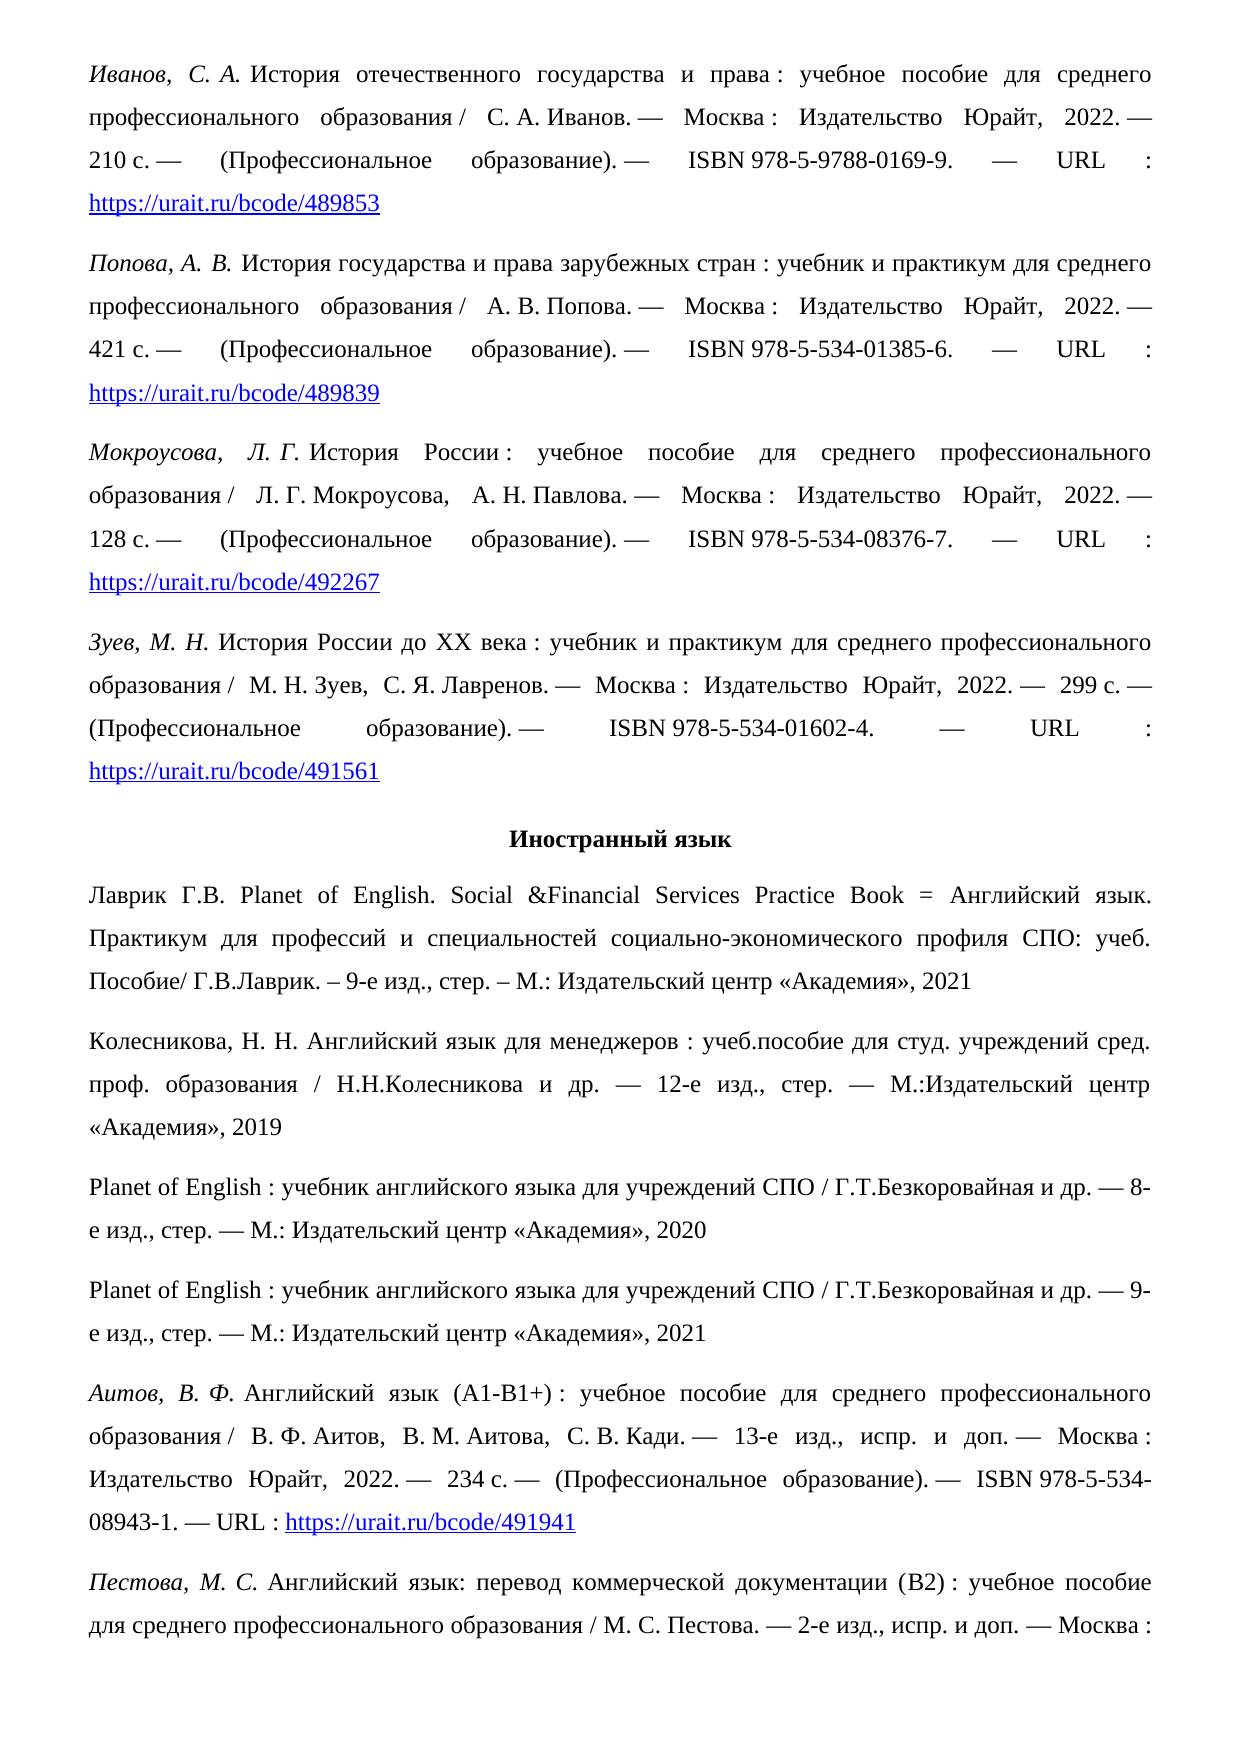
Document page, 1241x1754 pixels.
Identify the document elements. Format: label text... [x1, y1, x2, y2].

text Planet of English : учебник английского языка для учреждений СПО / Г.Т.Безкоровайная и др. — 8-е изд., стер. — М.: Издательский центр «Академия», 2020 [89, 1172, 1152, 1244]
text Иванов, С. А. История отечественного государства и права : учебное пособие для среднего профессионального образования / С. А. Иванов. — Москва : Издательство Юрайт, 2022. — 210 с. — (Профессиональное образование). — ISBN 978-5-9788-0169-9. — URL : https://urait.ru/bcode/489853 [89, 59, 1152, 217]
text Planet of English : учебник английского языка для учреждений СПО / Г.Т.Безкоровайная и др. — 9-е изд., стер. — М.: Издательский центр «Академия», 2021 [89, 1275, 1152, 1347]
text Лаврик Г.В. Planet of English. Social &Financial Services Practice Book = Английский язык. Практикум для профессий и специальностей социально-экономического профиля СПО: учеб. Пособие/ Г.В.Лаврик. – 9-е изд., стер. – М.: Издательский центр «Академия», 2021 [89, 880, 1152, 995]
text Мокроусова, Л. Г. История России : учебное пособие для среднего профессионального образования / Л. Г. Мокроусова, А. Н. Павлова. — Москва : Издательство Юрайт, 2022. — 128 с. — (Профессиональное образование). — ISBN 978-5-534-08376-7. — URL : https://urait.ru/bcode/492267 [89, 437, 1152, 596]
text Попова, А. В. История государства и права зарубежных стран : учебник и практикум для среднего профессионального образования / А. В. Попова. — Москва : Издательство Юрайт, 2022. — 421 с. — (Профессиональное образование). — ISBN 978-5-534-01385-6. — URL : https://urait.ru/bcode/489839 [89, 248, 1152, 406]
subtitle Иностранный язык [89, 824, 1152, 853]
text Колесникова, Н. Н. Английский язык для менеджеров : учеб.пособие для студ. учреждений сред. проф. образования / Н.Н.Колесникова и др. — 12-е изд., стер. — М.:Издательский центр «Академия», 2019 [89, 1026, 1152, 1141]
text Зуев, М. Н. История России до ХХ века : учебник и практикум для среднего профессионального образования / М. Н. Зуев, С. Я. Лавренов. — Москва : Издательство Юрайт, 2022. — 299 с. — (Профессиональное образование). — ISBN 978-5-534-01602-4. — URL : https://urait.ru/bcode/491561 [89, 627, 1152, 785]
text Аитов, В. Ф. Английский язык (А1-В1+) : учебное пособие для среднего профессионального образования / В. Ф. Аитов, В. М. Аитова, С. В. Кади. — 13-е изд., испр. и доп. — Москва : Издательство Юрайт, 2022. — 234 с. — (Профессиональное образование). — ISBN 978-5-534-08943-1. — URL : https://urait.ru/bcode/491941 [89, 1378, 1152, 1536]
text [89, 1567, 1152, 1639]
